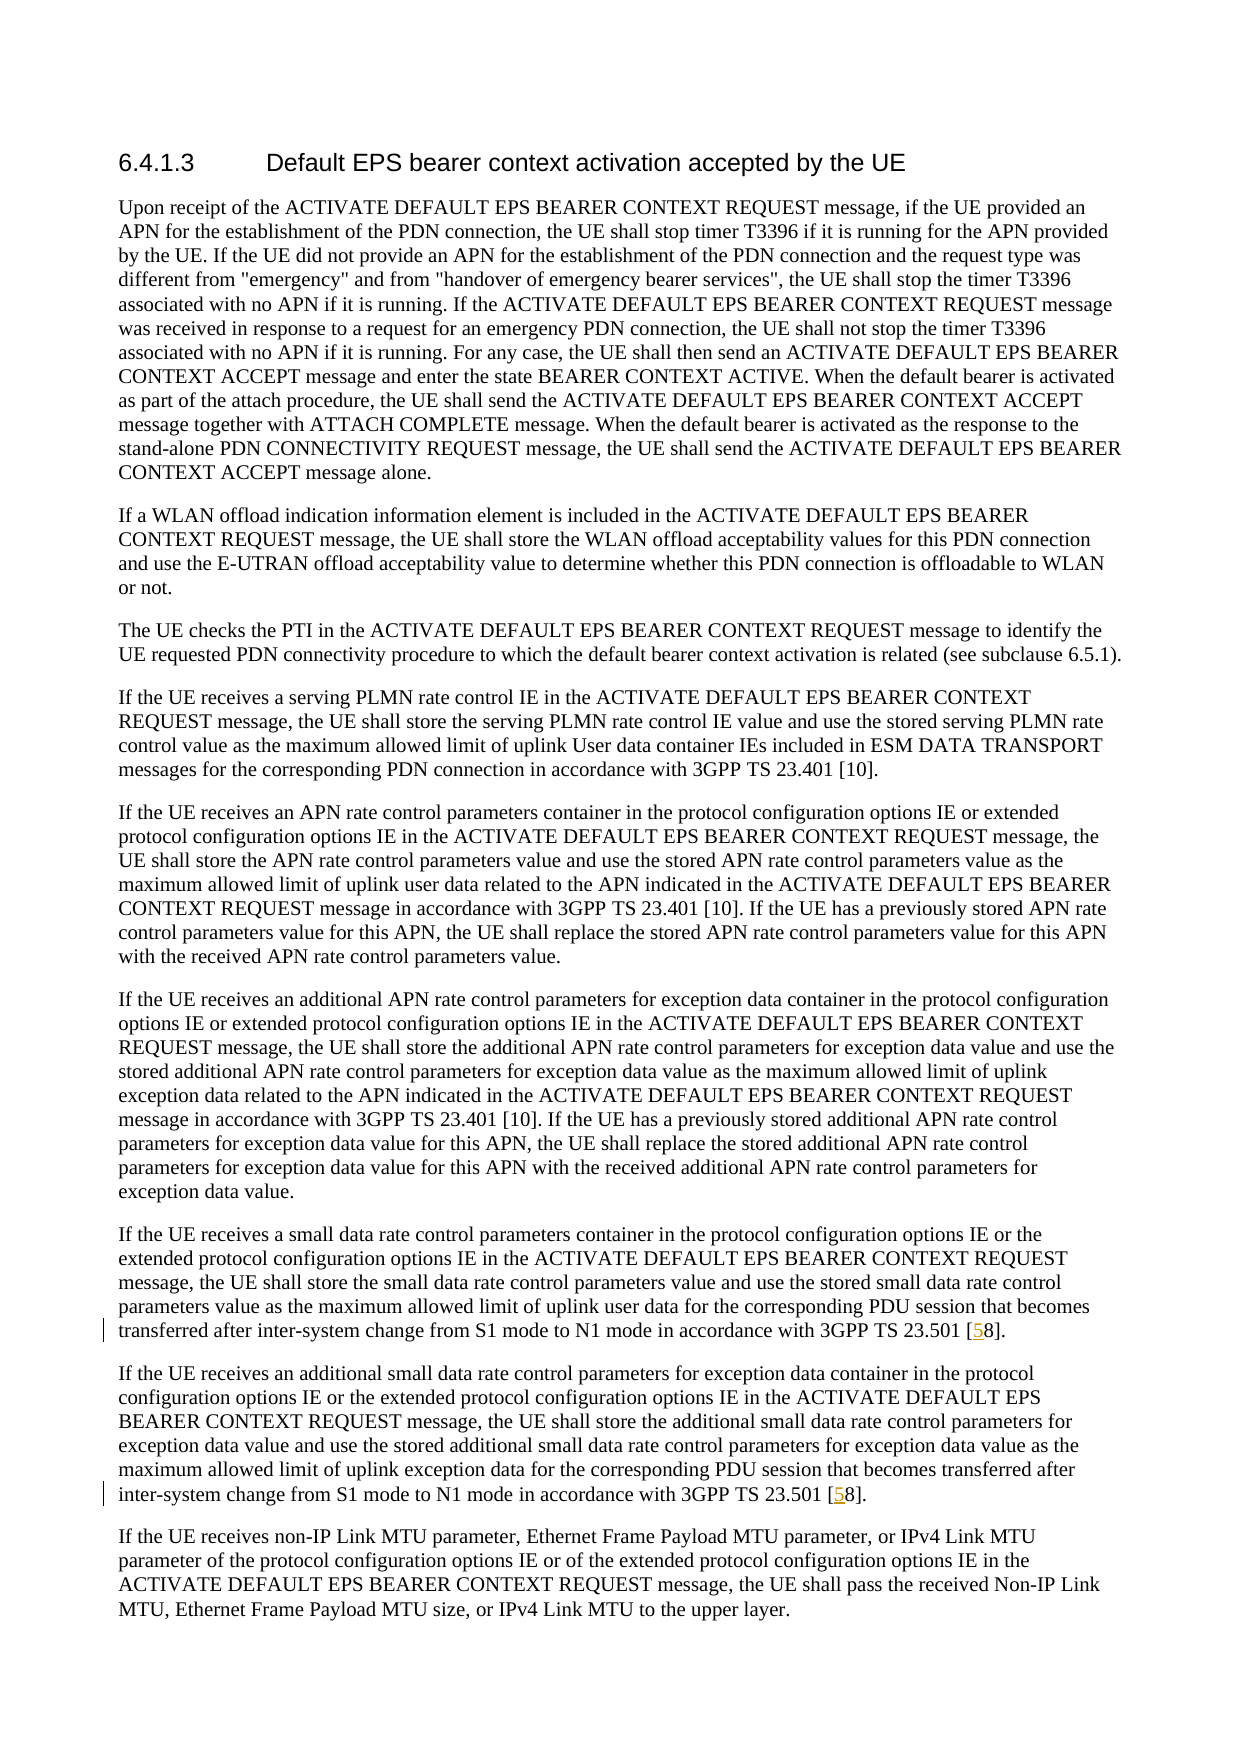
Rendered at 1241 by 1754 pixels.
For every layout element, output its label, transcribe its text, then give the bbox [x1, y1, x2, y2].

text The UE checks the PTI in the ACTIVATE DEFAULT EPS BEARER CONTEXT REQUEST message to identify the UE requested PDN connectivity procedure to which the default bearer context activation is related (see subclause 6.5.1). [118, 618, 1122, 666]
text If the UE receives an additional small data rate control parameters for exception data container in the protocol configuration options IE or the extended protocol configuration options IE in the ACTIVATE DEFAULT EPS BEARER CONTEXT REQUEST message, the UE shall store the additional small data rate control parameters for exception data value and use the stored additional small data rate control parameters for exception data value as the maximum allowed limit of uplink exception data for the corresponding PDU session that becomes transferred after inter-system change from S1 mode to N1 mode in accordance with 3GPP TS 23.501 [8]. [118, 1361, 1122, 1506]
text If the UE receives a serving PLMN rate control IE in the ACTIVATE DEFAULT EPS BEARER CONTEXT REQUEST message, the UE shall store the serving PLMN rate control IE value and use the stored serving PLMN rate control value as the maximum allowed limit of uplink User data container IEs included in ESM DATA TRANSPORT messages for the corresponding PDN connection in accordance with 3GPP TS 23.401 [10]. [118, 684, 1122, 781]
text If a WLAN offload indication information element is included in the ACTIVATE DEFAULT EPS BEARER CONTEXT REQUEST message, the UE shall store the WLAN offload acceptability values for this PDN connection and use the E-UTRAN offload acceptability value to determine whether this PDN connection is offloadable to WLAN or not. [118, 503, 1122, 599]
text If the UE receives an additional APN rate control parameters for exception data container in the protocol configuration options IE or extended protocol configuration options IE in the ACTIVATE DEFAULT EPS BEARER CONTEXT REQUEST message, the UE shall store the additional APN rate control parameters for exception data value and use the stored additional APN rate control parameters for exception data value as the maximum allowed limit of uplink exception data related to the APN indicated in the ACTIVATE DEFAULT EPS BEARER CONTEXT REQUEST message in accordance with 3GPP TS 23.401 [10]. If the UE has a previously stored additional APN rate control parameters for exception data value for this APN, the UE shall replace the stored additional APN rate control parameters for exception data value for this APN with the received additional APN rate control parameters for exception data value. [118, 987, 1122, 1203]
text If the UE receives non-IP Link MTU parameter, Ethernet Frame Payload MTU parameter, or IPv4 Link MTU parameter of the protocol configuration options IE or of the extended protocol configuration options IE in the ACTIVATE DEFAULT EPS BEARER CONTEXT REQUEST message, the UE shall pass the received Non-IP Link MTU, Ethernet Frame Payload MTU size, or IPv4 Link MTU to the upper layer. [118, 1524, 1122, 1621]
text If the UE receives a small data rate control parameters container in the protocol configuration options IE or the extended protocol configuration options IE in the ACTIVATE DEFAULT EPS BEARER CONTEXT REQUEST message, the UE shall store the small data rate control parameters value and use the stored small data rate control parameters value as the maximum allowed limit of uplink user data for the corresponding PDU session that becomes transferred after inter-system change from S1 mode to N1 mode in accordance with 3GPP TS 23.501 [8]. [118, 1222, 1122, 1342]
text If the UE receives an APN rate control parameters container in the protocol configuration options IE or extended protocol configuration options IE in the ACTIVATE DEFAULT EPS BEARER CONTEXT REQUEST message, the UE shall store the APN rate control parameters value and use the stored APN rate control parameters value as the maximum allowed limit of uplink user data related to the APN indicated in the ACTIVATE DEFAULT EPS BEARER CONTEXT REQUEST message in accordance with 3GPP TS 23.401 [10]. If the UE has a previously stored APN rate control parameters value for this APN, the UE shall replace the stored APN rate control parameters value for this APN with the received APN rate control parameters value. [118, 799, 1122, 968]
subtitle 6.4.1.3 Default EPS bearer context activation accepted by the UE [118, 148, 1122, 176]
text Upon receipt of the ACTIVATE DEFAULT EPS BEARER CONTEXT REQUEST message, if the UE provided an APN for the establishment of the PDN connection, the UE shall stop timer T3396 if it is running for the APN provided by the UE. If the UE did not provide an APN for the establishment of the PDN connection and the request type was different from "emergency" and from "handover of emergency bearer services", the UE shall stop the timer T3396 associated with no APN if it is running. If the ACTIVATE DEFAULT EPS BEARER CONTEXT REQUEST message was received in response to a request for an emergency PDN connection, the UE shall not stop the timer T3396 associated with no APN if it is running. For any case, the UE shall then send an ACTIVATE DEFAULT EPS BEARER CONTEXT ACCEPT message and enter the state BEARER CONTEXT ACTIVE. When the default bearer is activated as part of the attach procedure, the UE shall send the ACTIVATE DEFAULT EPS BEARER CONTEXT ACCEPT message together with ATTACH COMPLETE message. When the default bearer is activated as the response to the stand-alone PDN CONNECTIVITY REQUEST message, the UE shall send the ACTIVATE DEFAULT EPS BEARER CONTEXT ACCEPT message alone. [118, 195, 1122, 484]
